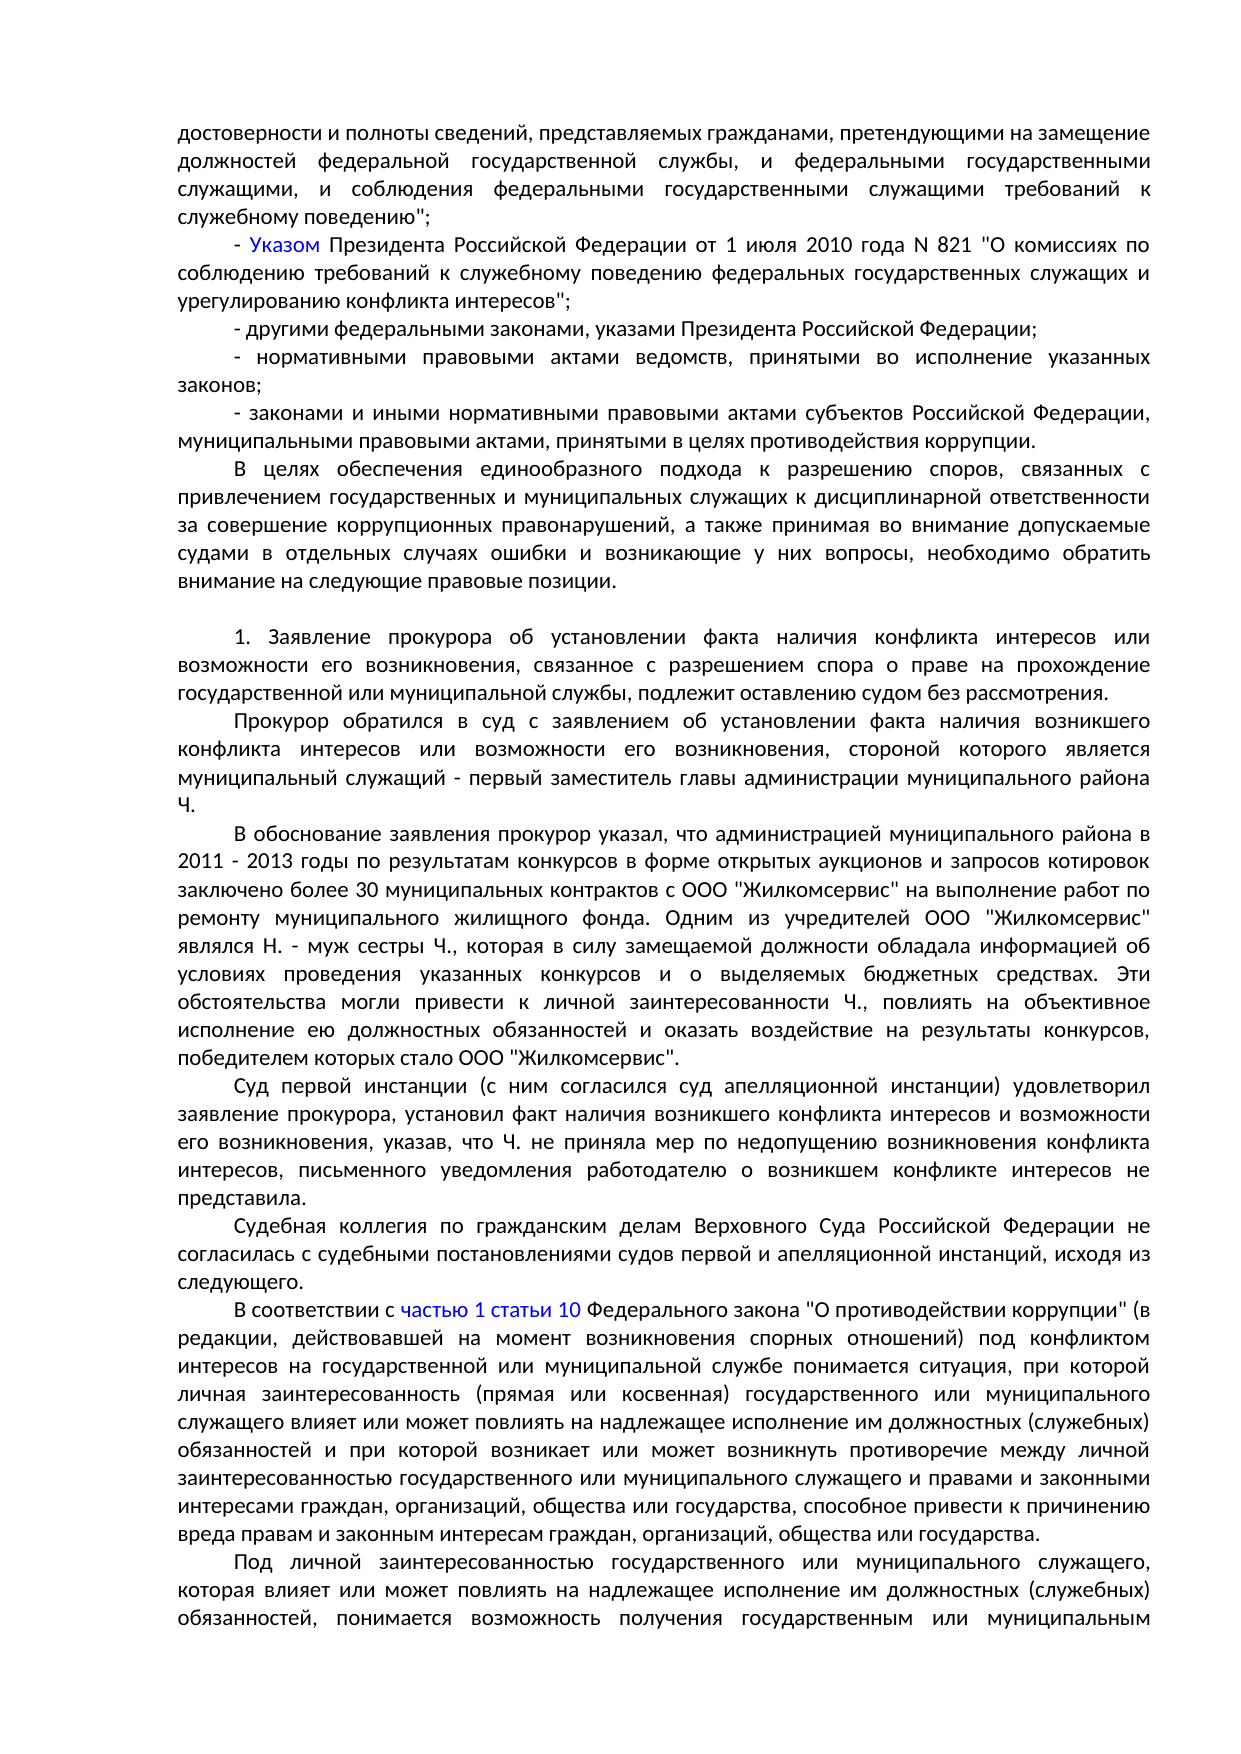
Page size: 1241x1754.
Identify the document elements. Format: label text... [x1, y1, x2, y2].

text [177, 118, 1152, 230]
text Судебная коллегия по гражданским делам Верховного Суда Российской Федерации не согласилась с судебными постановлениями судов первой и апелляционной инстанций, исходя из следующего. [177, 1211, 1152, 1295]
text Суд первой инстанции (с ним согласился суд апелляционной инстанции) удовлетворил заявление прокурора, установил факт наличия возникшего конфликта интересов и возможности его возникновения, указав, что Ч. не приняла мер по недопущению возникновения конфликта интересов, письменного уведомления работодателю о возникшем конфликте интересов не представила. [177, 1071, 1152, 1211]
text В обоснование заявления прокурор указал, что администрацией муниципального района в 2011 - 2013 годы по результатам конкурсов в форме открытых аукционов и запросов котировок заключено более 30 муниципальных контрактов с ООО "Жилкомсервис" на выполнение работ по ремонту муниципального жилищного фонда. Одним из учредителей ООО "Жилкомсервис" являлся Н. - муж сестры Ч., которая в силу замещаемой должности обладала информацией об условиях проведения указанных конкурсов и о выделяемых бюджетных средствах. Эти обстоятельства могли привести к личной заинтересованности Ч., повлиять на объективное исполнение ею должностных обязанностей и оказать воздействие на результаты конкурсов, победителем которых стало ООО "Жилкомсервис". [177, 819, 1152, 1071]
text В целях обеспечения единообразного подхода к разрешению споров, связанных с привлечением государственных и муниципальных служащих к дисциплинарной ответственности за совершение коррупционных правонарушений, а также принимая во внимание допускаемые судами в отдельных случаях ошибки и возникающие у них вопросы, необходимо обратить внимание на следующие правовые позиции. [177, 454, 1152, 594]
text - законами и иными нормативными правовыми актами субъектов Российской Федерации, муниципальными правовыми актами, принятыми в целях противодействия коррупции. [177, 398, 1152, 454]
text В соответствии с частью 1 статьи 10 Федерального закона "О противодействии коррупции" (в редакции, действовавшей на момент возникновения спорных отношений) под конфликтом интересов на государственной или муниципальной службе понимается ситуация, при которой личная заинтересованность (прямая или косвенная) государственного или муниципального служащего влияет или может повлиять на надлежащее исполнение им должностных (служебных) обязанностей и при которой возникает или может возникнуть противоречие между личной заинтересованностью государственного или муниципального служащего и правами и законными интересами граждан, организаций, общества или государства, способное привести к причинению вреда правам и законным интересам граждан, организаций, общества или государства. [177, 1295, 1152, 1547]
text - другими федеральными законами, указами Президента Российской Федерации; [177, 314, 1152, 342]
text Прокурор обратился в суд с заявлением об установлении факта наличия возникшего конфликта интересов или возможности его возникновения, стороной которого является муниципальный служащий - первый заместитель главы администрации муниципального района Ч. [177, 707, 1152, 819]
text - нормативными правовыми актами ведомств, принятыми во исполнение указанных законов; [177, 342, 1152, 398]
text - Указом Президента Российской Федерации от 1 июля 2010 года N 821 "О комиссиях по соблюдению требований к служебному поведению федеральных государственных служащих и урегулированию конфликта интересов"; [177, 230, 1152, 314]
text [177, 1547, 1152, 1631]
text 1. Заявление прокурора об установлении факта наличия конфликта интересов или возможности его возникновения, связанное с разрешением спора о праве на прохождение государственной или муниципальной службы, подлежит оставлению судом без рассмотрения. [177, 622, 1152, 707]
